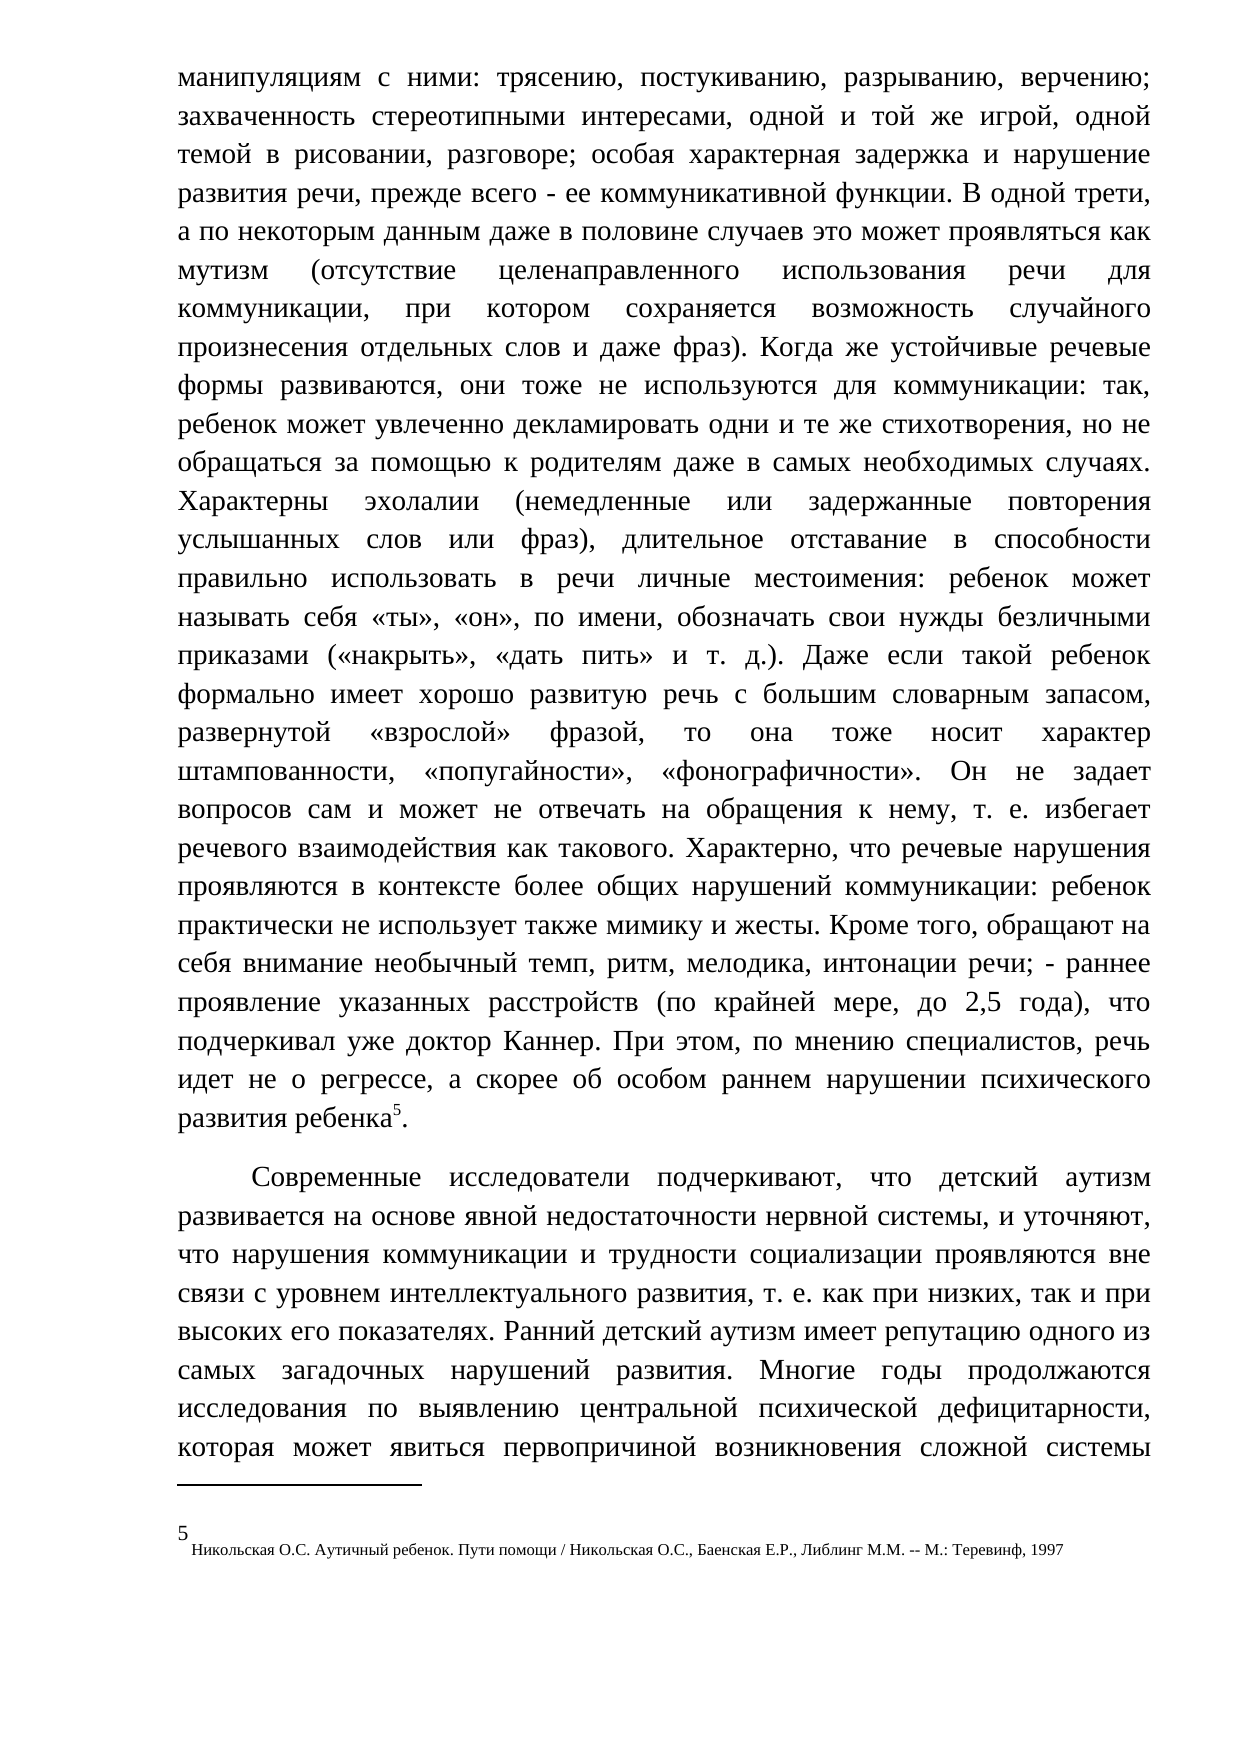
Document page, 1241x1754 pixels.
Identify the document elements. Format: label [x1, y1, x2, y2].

text [177, 1159, 1152, 1462]
text [177, 59, 1152, 1133]
